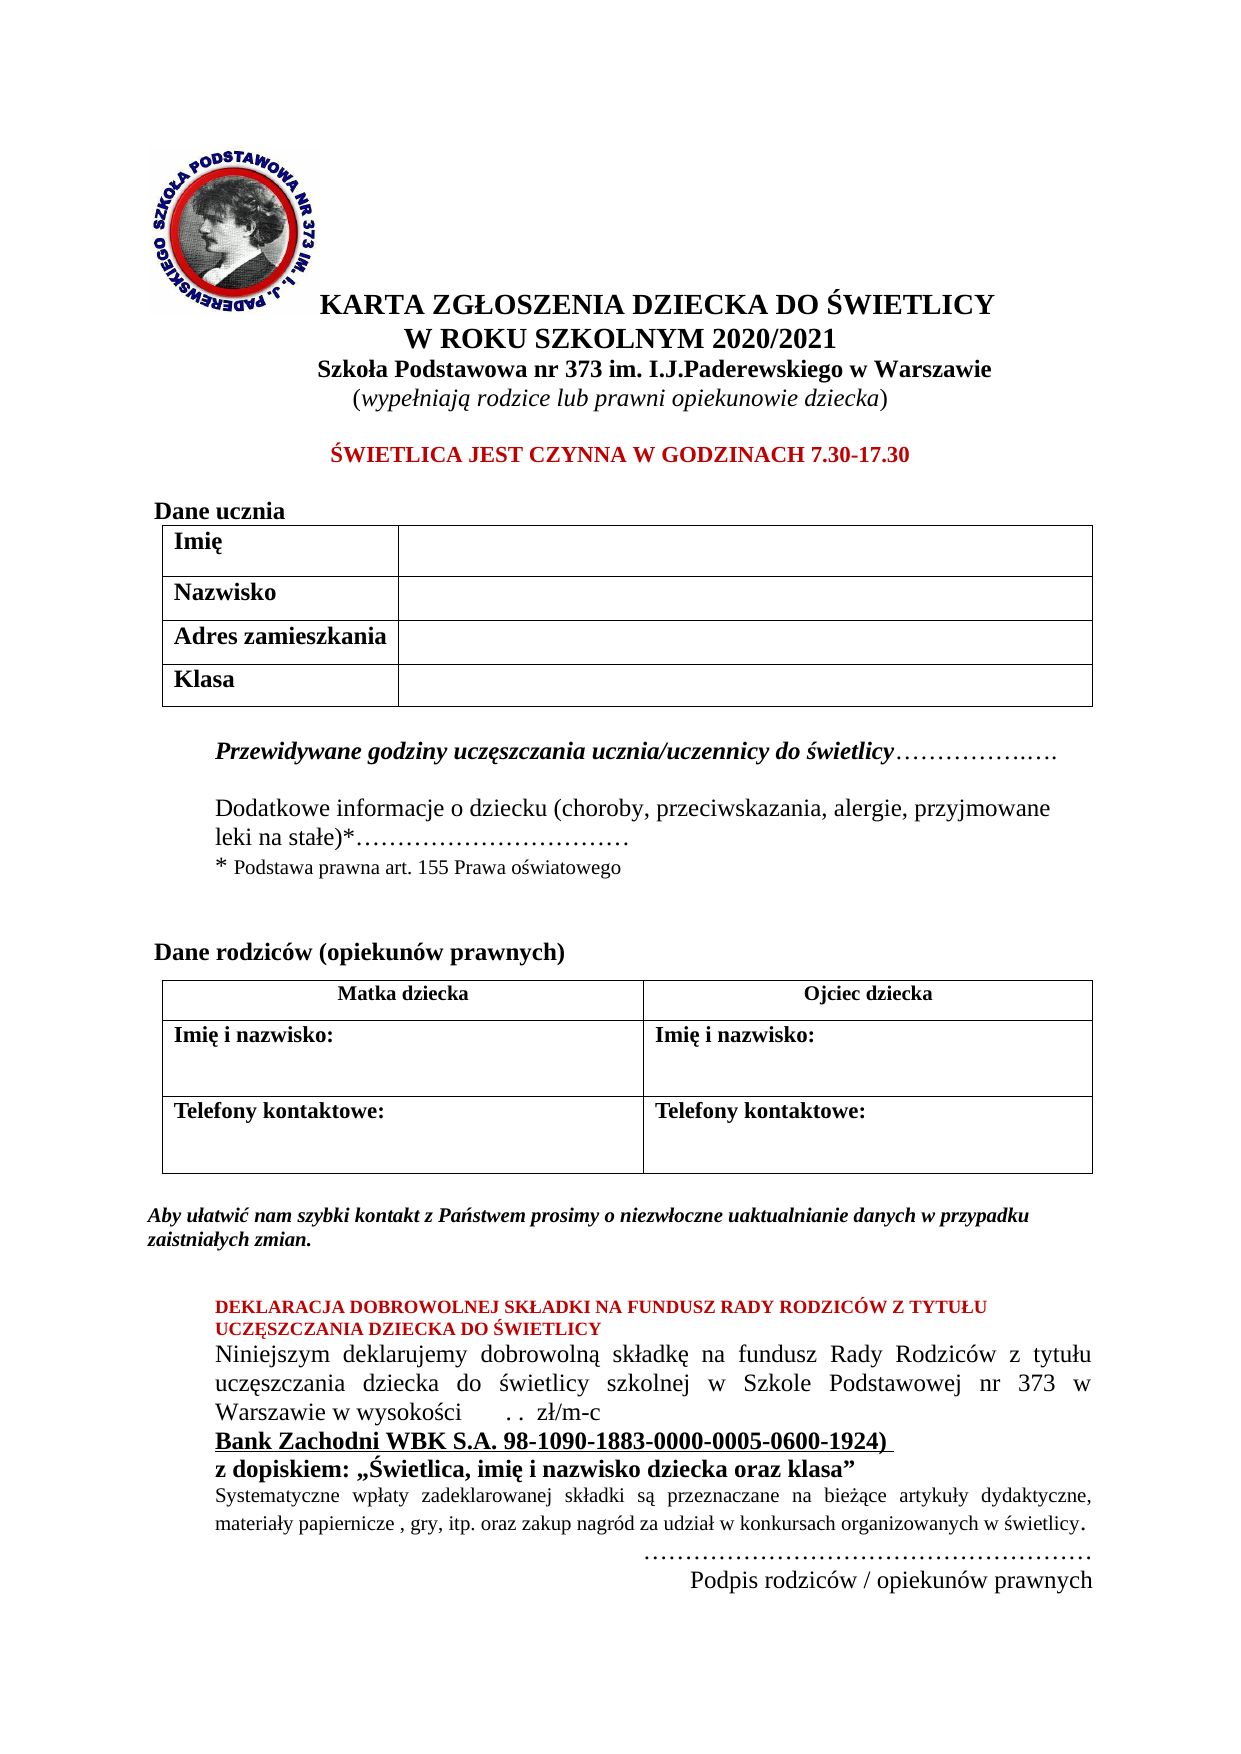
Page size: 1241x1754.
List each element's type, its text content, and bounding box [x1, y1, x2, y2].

text Niniejszym deklarujemy dobrowolną składkę na fundusz Rady Rodziców z tytułu uczęszczania dziecka do świetlicy szkolnej w Szkole Podstawowej nr 373 w Warszawie w wysokości . . zł/m-c [215, 1339, 1093, 1426]
table_cell [399, 621, 1092, 663]
text z dopiskiem: „Świetlica, imię i nazwisko dziecka oraz klasa” [215, 1454, 1093, 1483]
text Systematyczne wpłaty zadeklarowanej składki są przeznaczane na bieżące artykuły dydaktyczne, materiały papiernicze , gry, itp. oraz zakup nagród za udział w konkursach organizowanych w świetlicy. [215, 1483, 1093, 1536]
text Dane ucznia [148, 496, 1093, 525]
table_cell Nazwisko [163, 577, 398, 620]
table_cell Telefony kontaktowe: [163, 1097, 643, 1173]
text ŚWIETLICA JEST CZYNNA W GODZINACH 7.30-17.30 [148, 441, 1093, 467]
table_header Ojciec dziecka [644, 981, 1092, 1020]
table_cell Imię i nazwisko: [644, 1021, 1092, 1096]
text Dodatkowe informacje o dziecku (choroby, przeciwskazania, alergie, przyjmowane leki na stałe)*…………………………… [215, 793, 1093, 851]
picture [147, 147, 320, 315]
text Aby ułatwić nam szybki kontakt z Państwem prosimy o niezwłoczne uaktualnianie danych w przypadku zaistniałych zmian. [148, 1203, 1093, 1251]
text Przewidywane godziny uczęszczania ucznia/uczennicy do świetlicy…………….…. [215, 736, 1093, 765]
table_cell Klasa [163, 665, 398, 706]
text Szkoła Podstawowa nr 373 im. I.J.Paderewskiego w Warszawie [148, 354, 1093, 383]
table_cell [399, 665, 1092, 706]
text ……………………………………………… [215, 1536, 1093, 1565]
text Podpis rodziców / opiekunów prawnych [215, 1565, 1093, 1593]
table_header [399, 526, 1092, 576]
text Bank Zachodni WBK S.A. 98-1090-1883-0000-0005-0600-1924) [215, 1426, 1093, 1454]
text * Podstawa prawna art. 155 Prawa oświatowego [215, 851, 1093, 880]
table_header Matka dziecka [163, 981, 643, 1020]
text DEKLARACJA DOBROWOLNEJ SKŁADKI NA FUNDUSZ RADY RODZICÓW Z TYTUŁU UCZĘSZCZANIA DZIECKA DO ŚWIETLICY [215, 1296, 1093, 1339]
text W ROKU SZKOLNYM 2020/2021 [148, 321, 1093, 354]
table_cell Imię i nazwisko: [163, 1021, 643, 1096]
table_header Imię [163, 526, 398, 576]
table_cell Adres zamieszkania [163, 621, 398, 663]
text (wypełniają rodzice lub prawni opiekunowie dziecka) [148, 383, 1093, 412]
text Dane rodziców (opiekunów prawnych) [148, 937, 1093, 966]
table_cell Telefony kontaktowe: [644, 1097, 1092, 1173]
table_cell [399, 577, 1092, 620]
text KARTA ZGŁOSZENIA DZIECKA DO ŚWIETLICY [148, 148, 1093, 321]
